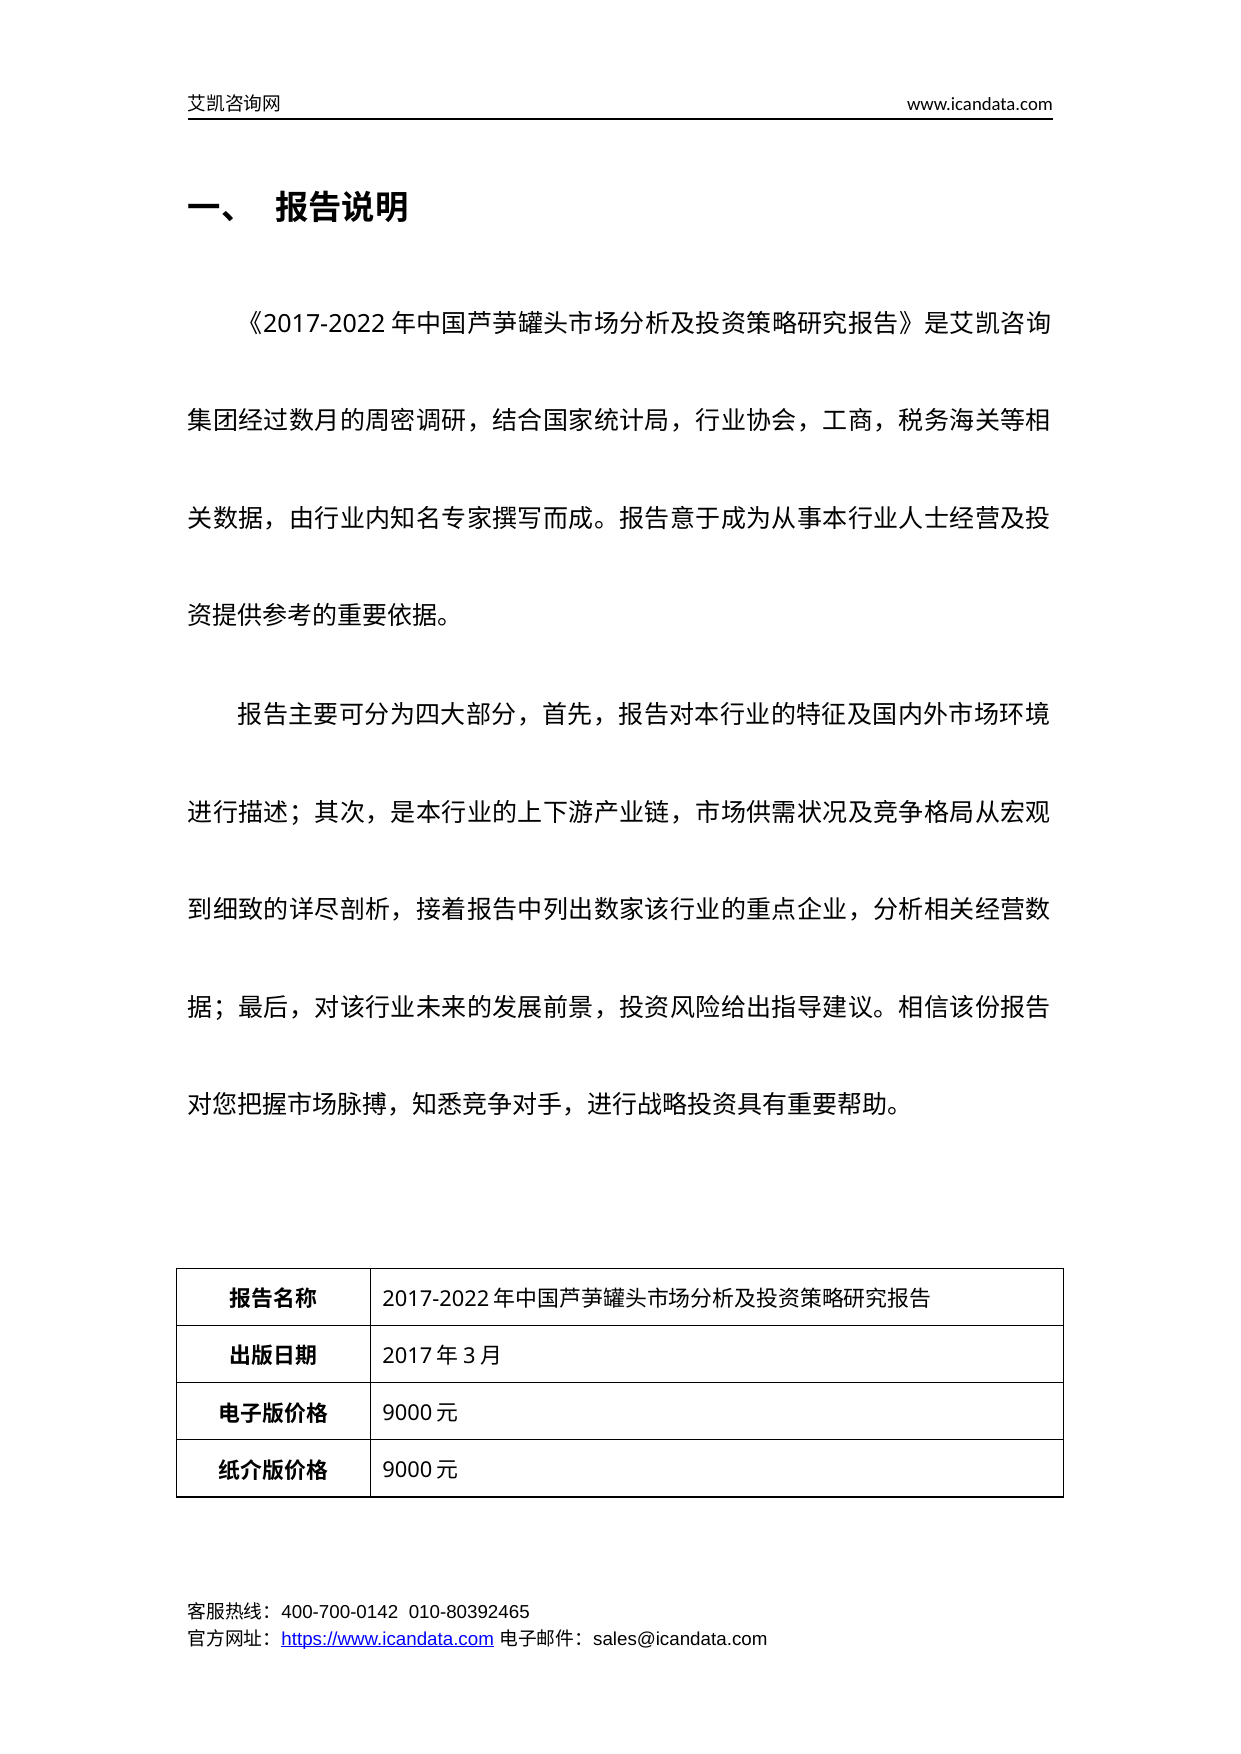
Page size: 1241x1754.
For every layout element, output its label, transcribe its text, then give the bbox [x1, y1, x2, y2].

table_header 报告名称 [177, 1269, 370, 1325]
text 报告主要可分为四大部分，首先，报告对本行业的特征及国内外市场环境进行描述；其次，是本行业的上下游产业链，市场供需状况及竞争格局从宏观到细致的详尽剖析，接着报告中列出数家该行业的重点企业，分析相关经营数据；最后，对该行业未来的发展前景，投资风险给出指导建议。相信该份报告对您把握市场脉搏，知悉竞争对手，进行战略投资具有重要帮助。 [187, 681, 1053, 1136]
table_cell 纸介版价格 [177, 1440, 370, 1496]
text 《2017-2022年中国芦芛罐头市场分析及投资策略研究报告》是艾凯咨询集团经过数月的周密调研，结合国家统计局，行业协会，工商，税务海关等相关数据，由行业内知名专家撰写而成。报告意于成为从事本行业人士经营及投资提供参考的重要依据。 [187, 289, 1053, 646]
table_header 2017-2022年中国芦芛罐头市场分析及投资策略研究报告 [371, 1269, 1063, 1325]
subtitle 报告说明 [187, 172, 1053, 237]
table_cell 9000元 [371, 1383, 1063, 1439]
table_cell 2017年3月 [371, 1326, 1063, 1382]
table_cell 电子版价格 [177, 1383, 370, 1439]
table_cell 9000元 [371, 1440, 1063, 1496]
table_cell 出版日期 [177, 1326, 370, 1382]
